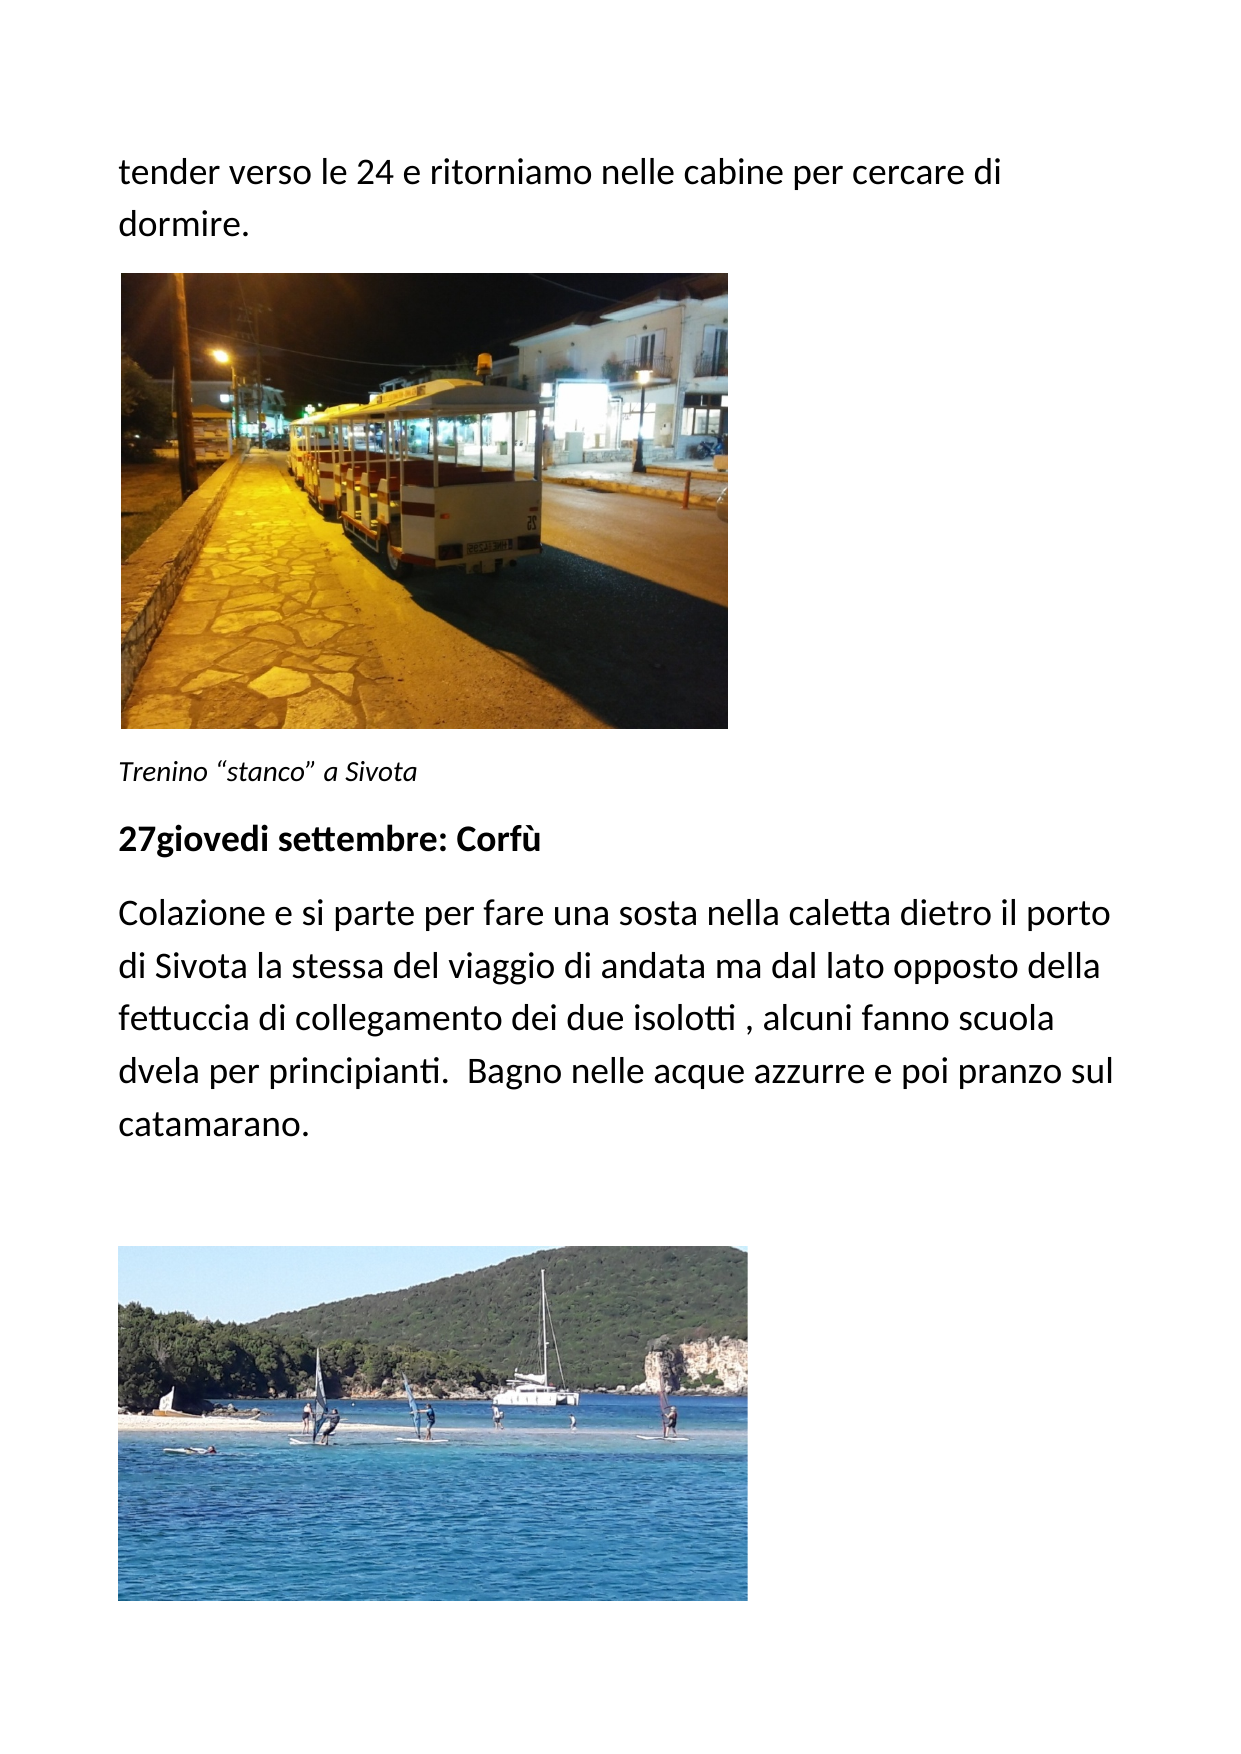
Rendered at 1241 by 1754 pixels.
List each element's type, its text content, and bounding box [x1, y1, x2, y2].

text Trenino “stanco” a Sivota [118, 753, 1122, 789]
text 27giovedi settembre: Corfù [118, 815, 1122, 861]
text Colazione e si parte per fare una sosta nella caletta dietro il porto di Sivota la stessa del viaggio di andata ma dal lato opposto della fettuccia di collegamento dei due isolotti , alcuni fanno scuola dvela per principianti. Bagno nelle acque azzurre e poi pranzo sul catamarano. [118, 889, 1122, 1146]
picture [118, 1246, 748, 1601]
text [118, 148, 1122, 246]
picture [121, 273, 728, 729]
